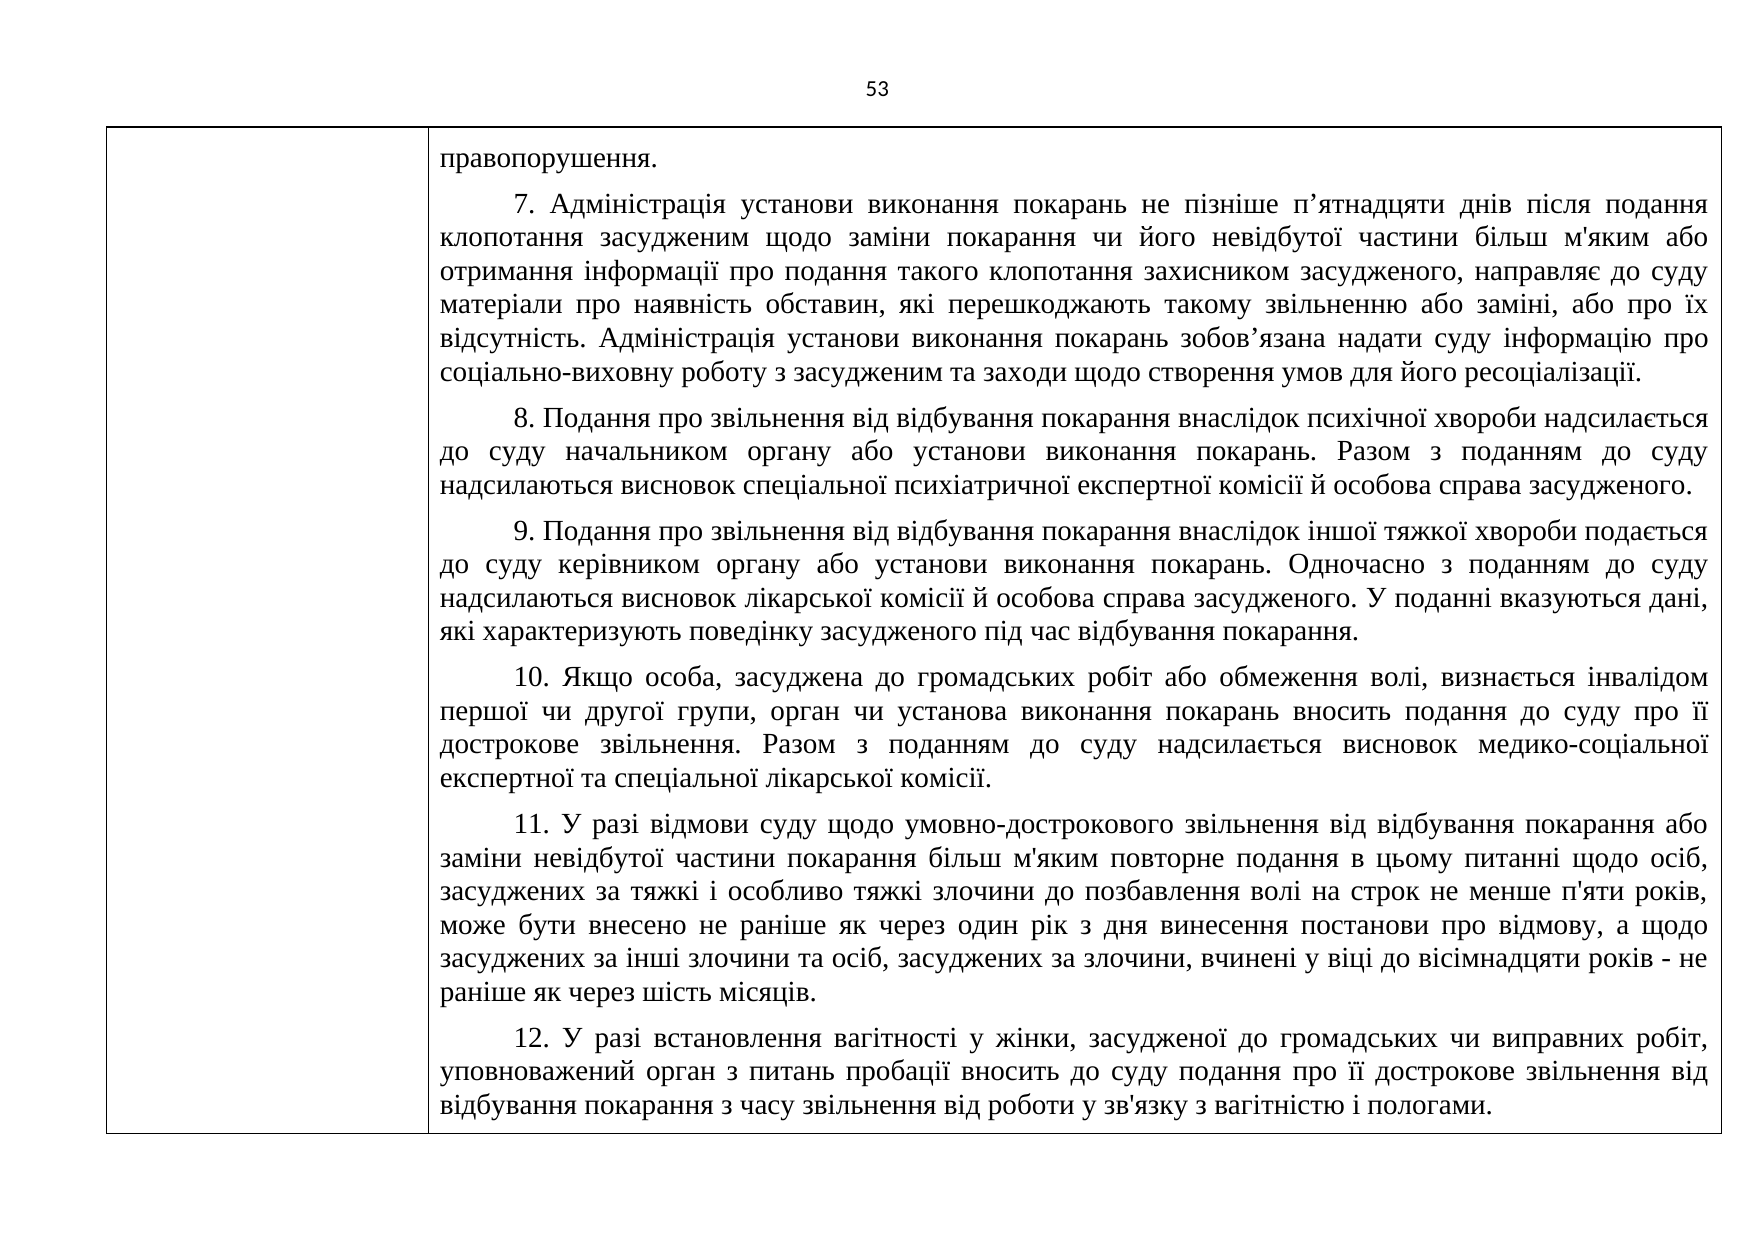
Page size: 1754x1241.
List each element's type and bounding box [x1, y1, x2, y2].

table_cell [107, 128, 428, 1133]
table_cell [429, 128, 1721, 1133]
